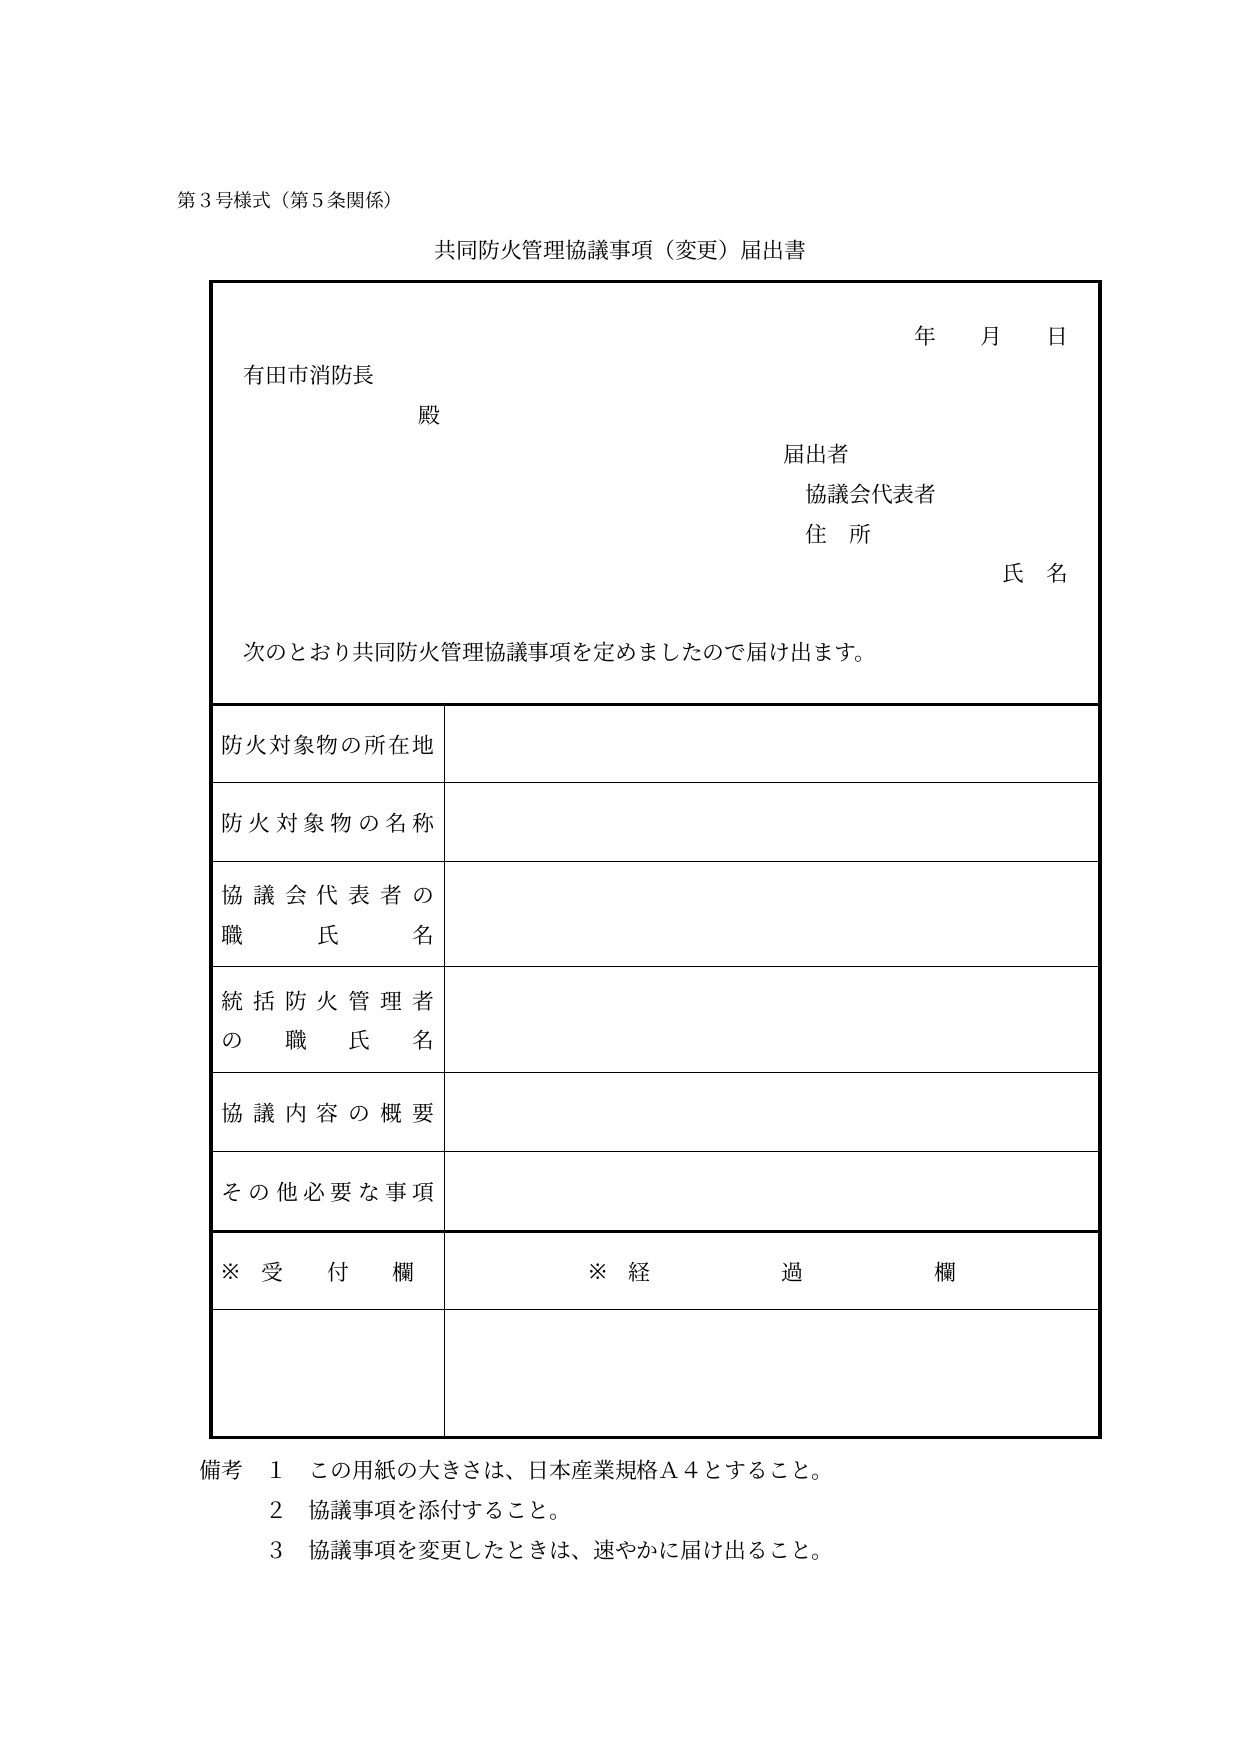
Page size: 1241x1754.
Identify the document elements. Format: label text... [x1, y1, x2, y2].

text 備考 １ この用紙の大きさは、日本産業規格Ａ４とすること。 [199, 1450, 1063, 1489]
table_cell [445, 967, 1098, 1072]
table_cell その他必要な事項 [213, 1152, 444, 1230]
text 共同防火管理協議事項（変更）届出書 [177, 230, 1063, 269]
table_cell 統括防火管理者 の職氏名 [213, 967, 444, 1072]
table_cell 協議内容の概要 [213, 1073, 444, 1151]
text ２ 協議事項を添付すること。 [265, 1489, 1063, 1529]
table_cell [213, 1310, 444, 1436]
table_cell 協議会代表者の 職氏名 [213, 862, 444, 966]
table_cell [445, 1310, 1098, 1436]
text ３ 協議事項を変更したときは、速やかに届け出ること。 [265, 1529, 1063, 1568]
table_cell [445, 862, 1098, 966]
table_cell [445, 1073, 1098, 1151]
table_cell [445, 1152, 1098, 1230]
table_cell ※ 経 過 欄 [445, 1233, 1098, 1309]
table_cell ※ 受 付 欄 [213, 1233, 444, 1309]
table_cell 防火対象物の所在地 [213, 706, 444, 782]
table_cell [445, 783, 1098, 861]
table_header 年 月 日 有田市消防長 殿 届出者 協議会代表者 住 所 氏 名 次のとおり共同防火管理協議事項を定めましたので届け出ます。 [213, 283, 1098, 703]
table_cell 防火対象物の名称 [213, 783, 444, 861]
table_cell [445, 706, 1098, 782]
text 第３号様式（第５条関係） [177, 179, 1063, 219]
